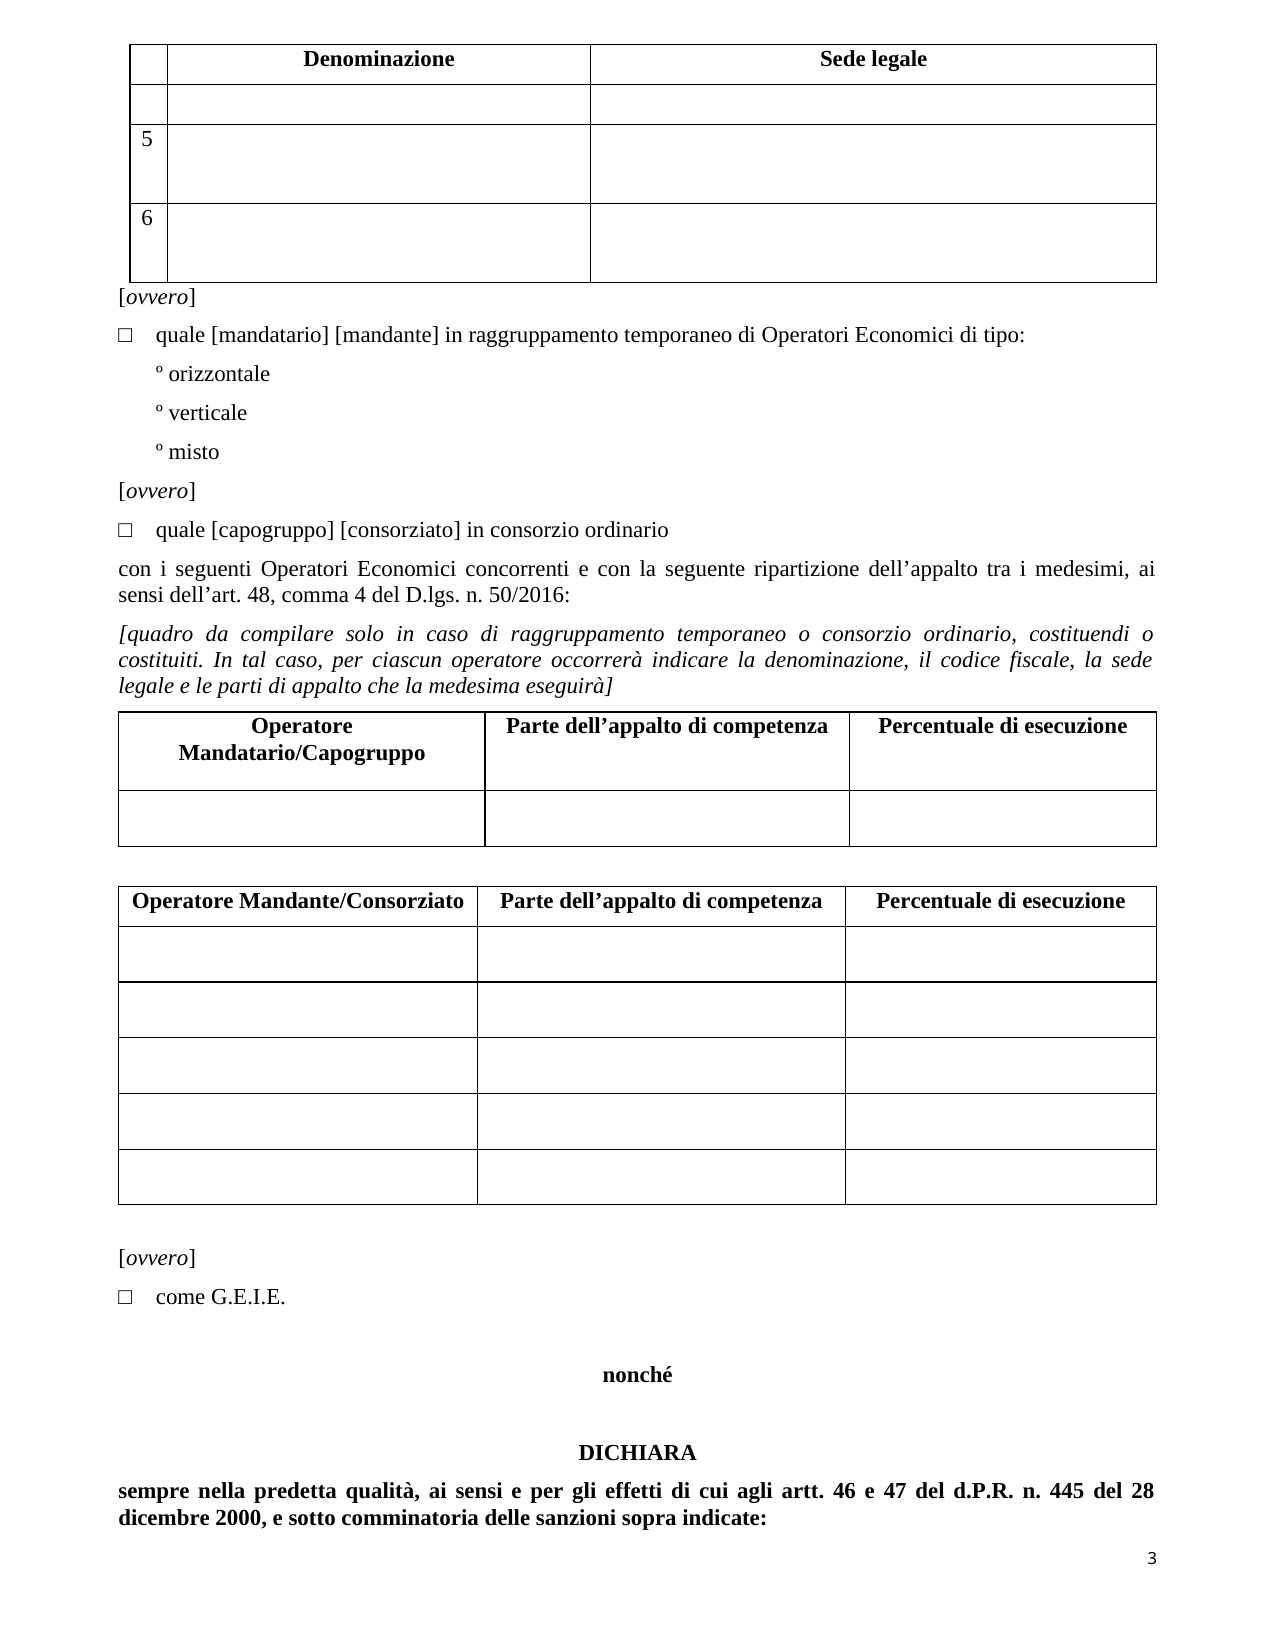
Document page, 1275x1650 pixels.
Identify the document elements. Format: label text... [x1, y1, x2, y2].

table_cell [168, 85, 590, 124]
text [ovvero] [118, 1244, 1157, 1271]
table_cell 4 [131, 85, 167, 124]
table_cell [846, 1150, 1156, 1204]
text º verticale [156, 399, 1157, 426]
table_header Denominazione [168, 45, 590, 84]
text nonché [118, 1361, 1157, 1387]
table_cell [591, 125, 1156, 203]
table_cell [846, 983, 1156, 1037]
table_cell [478, 983, 845, 1037]
table_cell [119, 1150, 477, 1204]
table_cell [850, 791, 1156, 846]
table_cell 6 [131, 204, 167, 282]
table_header Parte dell’appalto di competenza [478, 887, 845, 926]
table_cell [119, 1094, 477, 1149]
text sempre nella predetta qualità, ai sensi e per gli effetti di cui agli artt. 46 e 47 del d.P.R. n. 445 del 28 dicembre 2000, e sotto comminatoria delle sanzioni sopra indicate: [118, 1477, 1157, 1530]
table_header [131, 45, 167, 84]
text □ quale [mandatario] [mandante] in raggruppamento temporaneo di Operatori Economici di tipo: [118, 322, 1157, 348]
text [ovvero] [118, 477, 1157, 503]
table_cell [119, 983, 477, 1037]
table_cell [119, 927, 477, 981]
text DICHIARA [118, 1438, 1157, 1465]
text [quadro da compilare solo in caso di raggruppamento temporaneo o consorzio ordinario, costituendi o costituiti. In tal caso, per ciascun operatore occorrerà indicare la denominazione, il codice fiscale, la sede legale e le parti di appalto che la medesima eseguirà] [118, 620, 1157, 699]
table_cell [591, 85, 1156, 124]
table_cell [478, 1150, 845, 1204]
text con i seguenti Operatori Economici concorrenti e con la seguente ripartizione dell’appalto tra i medesimi, ai sensi dell’art. 48, comma 4 del D.lgs. n. 50/2016: [118, 555, 1157, 607]
table_cell [478, 1038, 845, 1093]
table_cell [846, 1038, 1156, 1093]
table_cell [119, 1038, 477, 1093]
table_header Operatore Mandante/Consorziato [119, 887, 477, 926]
table_header Sede legale [591, 45, 1156, 84]
table_cell [846, 927, 1156, 981]
table_cell 5 [131, 125, 167, 203]
table_cell [119, 791, 484, 846]
text [ovvero] [118, 283, 1157, 309]
text □ come G.E.I.E. [118, 1283, 1157, 1309]
table_cell [486, 791, 849, 846]
table_header Parte dell’appalto di competenza [486, 713, 849, 790]
table_header Percentuale di esecuzione [846, 887, 1156, 926]
text º misto [156, 438, 1157, 464]
table_header Percentuale di esecuzione [850, 713, 1156, 790]
table_cell [478, 1094, 845, 1149]
table_cell [846, 1094, 1156, 1149]
table_cell [168, 125, 590, 203]
text º orizzontale [156, 360, 1157, 387]
table_cell [478, 927, 845, 981]
table_cell [591, 204, 1156, 282]
table_cell [168, 204, 590, 282]
text □ quale [capogruppo] [consorziato] in consorzio ordinario [118, 516, 1157, 542]
table_header Operatore Mandatario/Capogruppo [119, 713, 484, 790]
